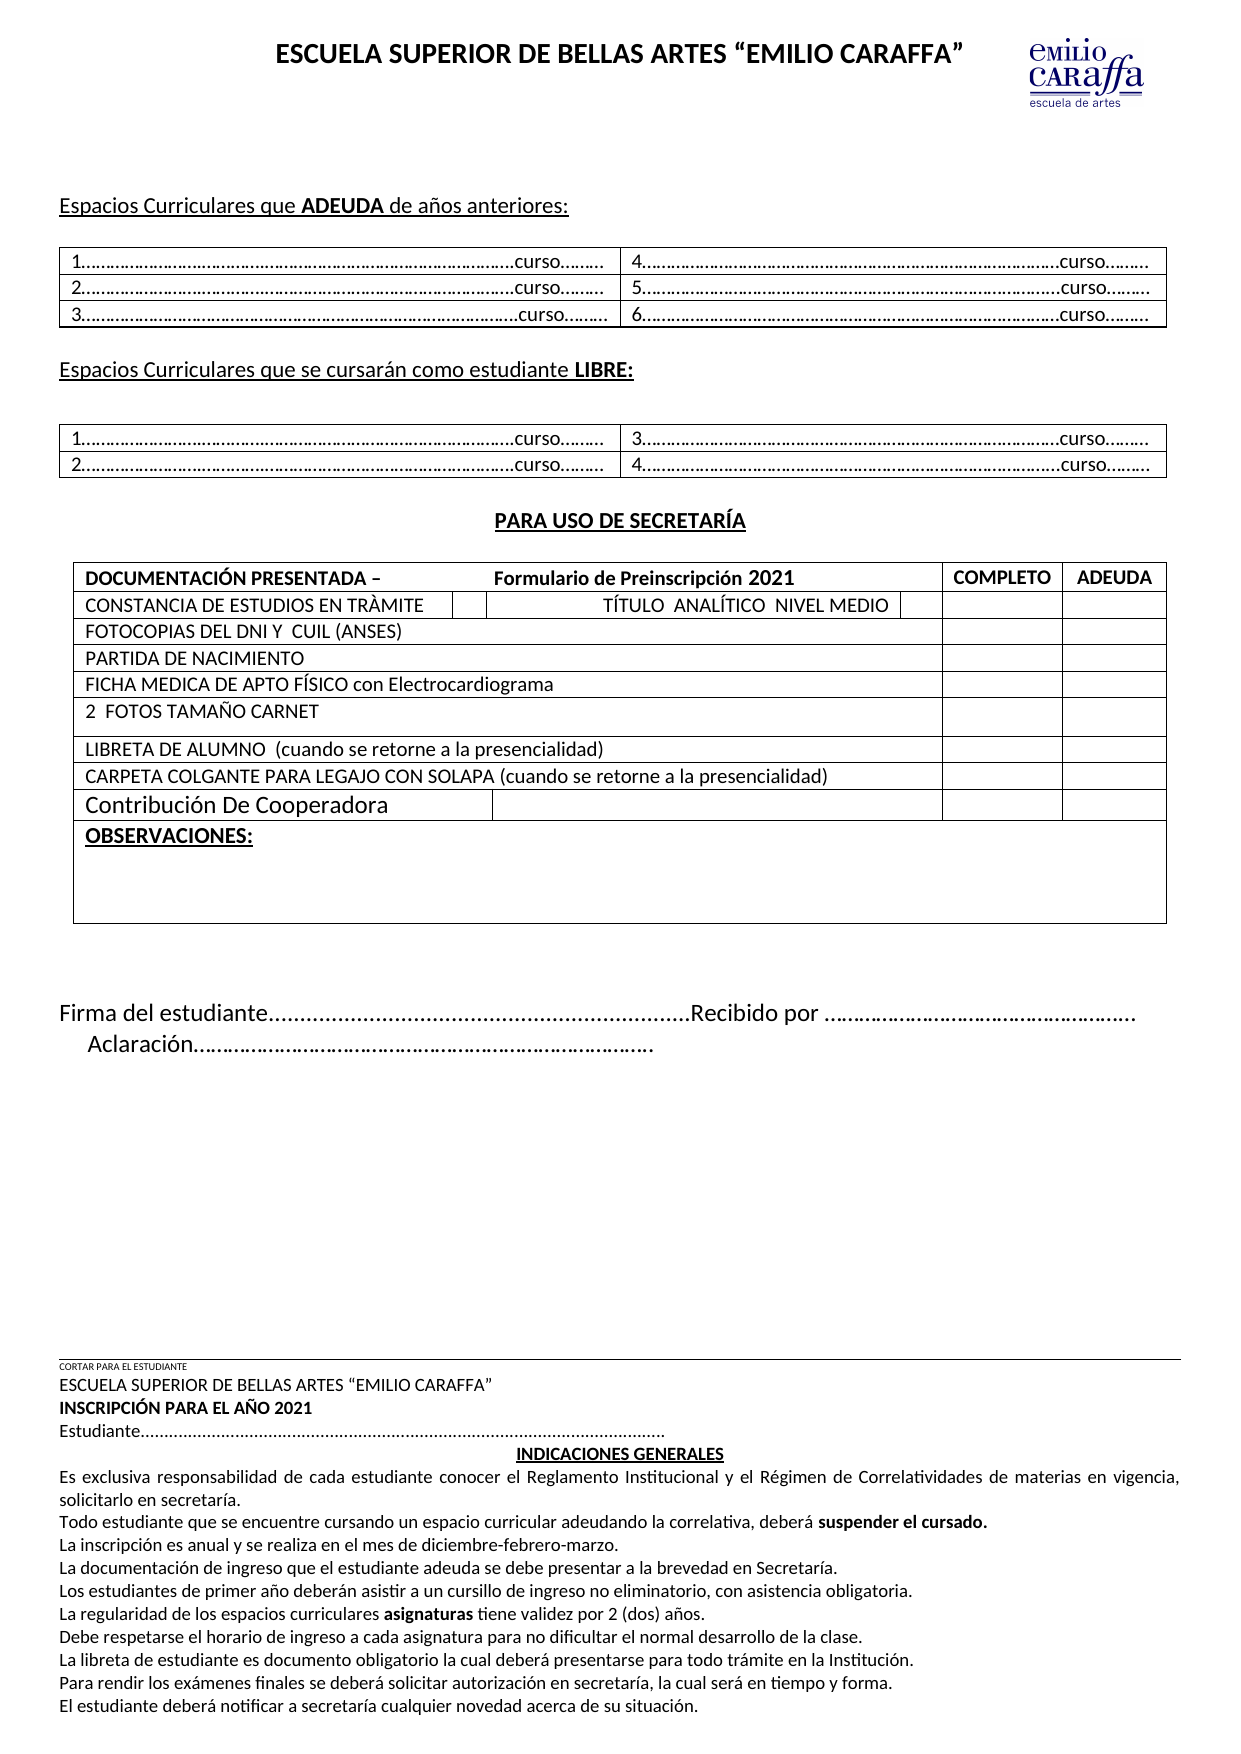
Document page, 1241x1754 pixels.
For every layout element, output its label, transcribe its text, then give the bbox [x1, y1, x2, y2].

table_cell CARPETA COLGANTE PARA LEGAJO CON SOLAPA (cuando se retorne a la presencialidad) [74, 763, 942, 788]
text La libreta de estudiante es documento obligatorio la cual deberá presentarse para todo trámite en la Institución. [59, 1648, 1181, 1671]
table_cell 2…………………….………….…………………………………………….curso……… [60, 452, 620, 477]
table_cell 2 FOTOS TAMAÑO CARNET [74, 698, 942, 736]
table_cell [943, 619, 1062, 644]
table_cell FOTOCOPIAS DEL DNI Y CUIL (ANSES) [74, 619, 942, 644]
table_cell 2…………………….………….…………………………………………….curso……… [60, 275, 620, 300]
table_cell [943, 592, 1062, 618]
table_cell [1063, 592, 1166, 618]
text Debe respetarse el horario de ingreso a cada asignatura para no dificultar el normal desarrollo de la clase. [59, 1625, 1181, 1648]
text INDICACIONES GENERALES [59, 1442, 1181, 1465]
table_cell [943, 763, 1062, 788]
text Los estudiantes de primer año deberán asistir a un cursillo de ingreso no eliminatorio, con asistencia obligatoria. [59, 1579, 1181, 1602]
picture [1029, 38, 1144, 107]
table_cell [493, 790, 942, 820]
table_cell [1063, 763, 1166, 788]
text Es exclusiva responsabilidad de cada estudiante conocer el Reglamento Institucional y el Régimen de Correlatividades de materias en vigencia, solicitarlo en secretaría. [59, 1465, 1181, 1511]
text La regularidad de los espacios curriculares asignaturas tiene validez por 2 (dos) años. [59, 1602, 1181, 1625]
table_cell [901, 592, 942, 618]
table_cell 5…………………………………………………………………………...curso……… [621, 275, 1166, 300]
table_header 1…………………….………….…………………………………………….curso……… [60, 425, 620, 451]
text PARA USO DE SECRETARÍA [59, 506, 1181, 534]
table_cell [453, 592, 486, 618]
table_cell 3……………………………………………………………………………….curso……… [60, 301, 620, 326]
table_cell CONSTANCIA DE ESTUDIOS EN TRÀMITE [74, 592, 452, 618]
table_header 1…………………….………….…………………………………………….curso……… [60, 248, 620, 273]
table_cell LIBRETA DE ALUMNO (cuando se retorne a la presencialidad) [74, 737, 942, 762]
table_cell [943, 790, 1062, 820]
table_cell [1063, 737, 1166, 762]
table_cell [1063, 672, 1166, 697]
text Espacios Curriculares que se cursarán como estudiante LIBRE: [59, 355, 1181, 383]
table_cell TÍTULO ANALÍTICO NIVEL MEDIO [487, 592, 900, 618]
text Firma del estudiante...................................................................Recibido por ……………………………………………... [59, 998, 1181, 1028]
table_cell [943, 698, 1062, 736]
text La inscripción es anual y se realiza en el mes de diciembre-febrero-marzo. [59, 1533, 1181, 1556]
table_cell 6……………………………………………………………………………curso……… [621, 301, 1166, 326]
table_cell PARTIDA DE NACIMIENTO [74, 645, 942, 671]
table_header 3……………………………………………………………………………curso……… [621, 425, 1166, 451]
text La documentación de ingreso que el estudiante adeuda se debe presentar a la brevedad en Secretaría. [59, 1556, 1181, 1579]
table_header ADEUDA [1063, 563, 1166, 591]
text Para rendir los exámenes finales se deberá solicitar autorización en secretaría, la cual será en tiempo y forma. [59, 1671, 1181, 1694]
table_cell [1063, 619, 1166, 644]
text Estudiante............................................................................................................... [59, 1419, 1181, 1442]
table_cell [1063, 790, 1166, 820]
table_header COMPLETO [943, 563, 1062, 591]
text Aclaración…………………………………………………………………….. [59, 1028, 1181, 1059]
table_cell [943, 645, 1062, 671]
text CORTAR PARA EL ESTUDIANTE [59, 1360, 1181, 1373]
table_cell [943, 737, 1062, 762]
table_cell Contribución De Cooperadora [74, 790, 492, 820]
text INSCRIPCIÓN PARA EL AÑO 2021 [59, 1396, 1181, 1419]
text Espacios Curriculares que ADEUDA de años anteriores: [59, 191, 1181, 219]
table_cell 4…………………………………………………………………………...curso……… [621, 452, 1166, 477]
table_cell [1063, 645, 1166, 671]
text ESCUELA SUPERIOR DE BELLAS ARTES “EMILIO CARAFFA” [59, 1373, 1181, 1396]
table_header 4……………………………………………………………………………curso……… [621, 248, 1166, 273]
table_cell [1063, 698, 1166, 736]
table_cell FICHA MEDICA DE APTO FÍSICO con Electrocardiograma [74, 672, 942, 697]
text Todo estudiante que se encuentre cursando un espacio curricular adeudando la correlativa, deberá suspender el cursado. [59, 1511, 1181, 1533]
table_cell OBSERVACIONES: [74, 821, 1166, 923]
table_header DOCUMENTACIÓN PRESENTADA – Formulario de Preinscripción 2021 [74, 563, 942, 591]
table_cell [943, 672, 1062, 697]
text El estudiante deberá notificar a secretaría cualquier novedad acerca de su situación. [59, 1694, 1181, 1717]
